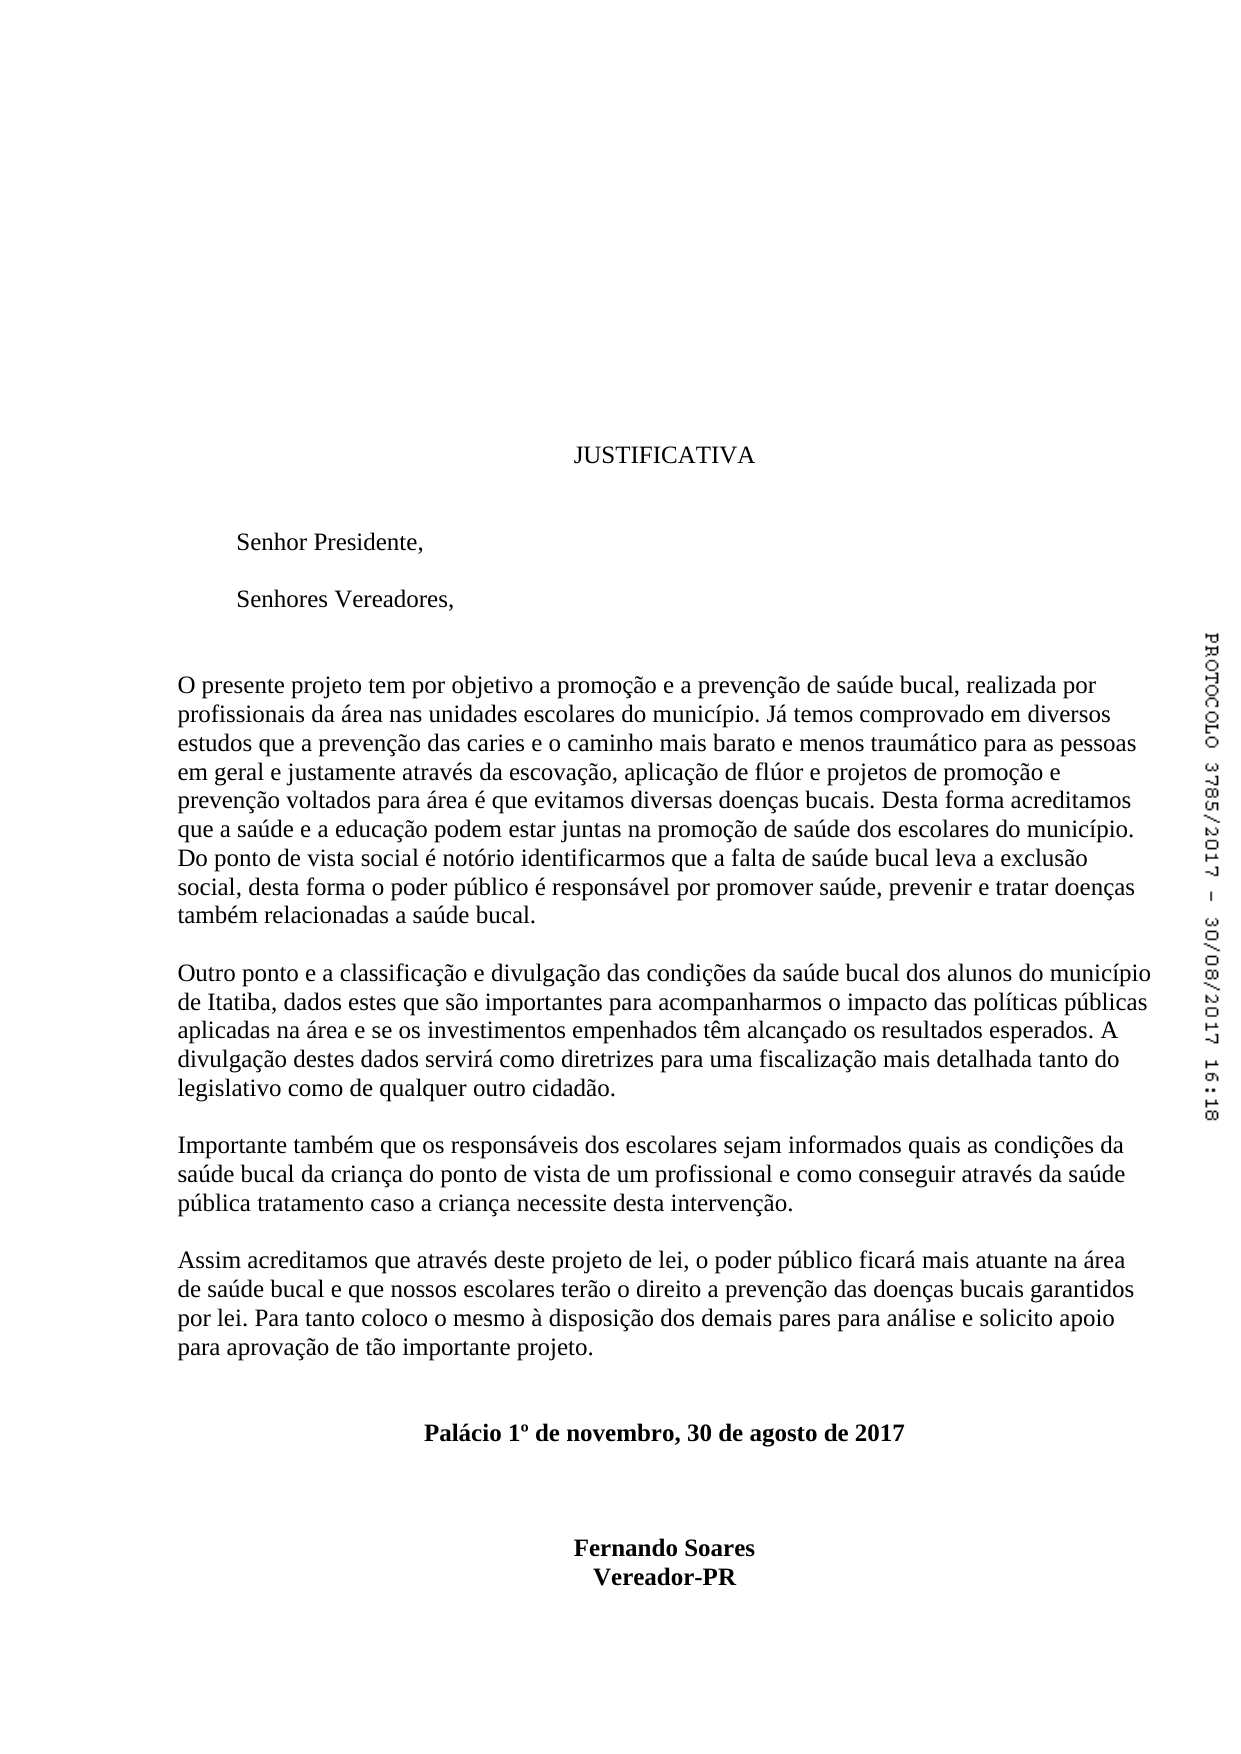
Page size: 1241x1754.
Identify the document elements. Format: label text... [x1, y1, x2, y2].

text Vereador-PR [177, 1562, 1152, 1591]
picture [1177, 629, 1241, 1125]
text Palácio 1º de novembro, 30 de agosto de 2017 [177, 1418, 1152, 1447]
text Importante também que os responsáveis dos escolares sejam informados quais as condições da saúde bucal da criança do ponto de vista de um profissional e como conseguir através da saúde pública tratamento caso a criança necessite desta intervenção. [177, 1131, 1152, 1217]
text Outro ponto e a classificação e divulgação das condições da saúde bucal dos alunos do município de Itatiba, dados estes que são importantes para acompanharmos o impacto das políticas públicas aplicadas na área e se os investimentos empenhados têm alcançado os resultados esperados. A divulgação destes dados servirá como diretrizes para uma fiscalização mais detalhada tanto do legislativo como de qualquer outro cidadão. [177, 958, 1152, 1102]
text O presente projeto tem por objetivo a promoção e a prevenção de saúde bucal, realizada por profissionais da área nas unidades escolares do município. Já temos comprovado em diversos estudos que a prevenção das caries e o caminho mais barato e menos traumático para as pessoas em geral e justamente através da escovação, aplicação de flúor e projetos de promoção e prevenção voltados para área é que evitamos diversas doenças bucais. Desta forma acreditamos que a saúde e a educação podem estar juntas na promoção de saúde dos escolares do município. Do ponto de vista social é notório identificarmos que a falta de saúde bucal leva a exclusão social, desta forma o poder público é responsável por promover saúde, prevenir e tratar doenças também relacionadas a saúde bucal. [177, 671, 1152, 929]
text Assim acreditamos que através deste projeto de lei, o poder público ficará mais atuante na área de saúde bucal e que nossos escolares terão o direito a prevenção das doenças bucais garantidos por lei. Para tanto coloco o mesmo à disposição dos demais pares para análise e solicito apoio para aprovação de tão importante projeto. [177, 1246, 1152, 1361]
text Senhor Presidente, [177, 527, 1152, 556]
text Senhores Vereadores, [177, 584, 1152, 613]
text Fernando Soares [177, 1533, 1152, 1562]
text JUSTIFICATIVA [177, 441, 1152, 469]
